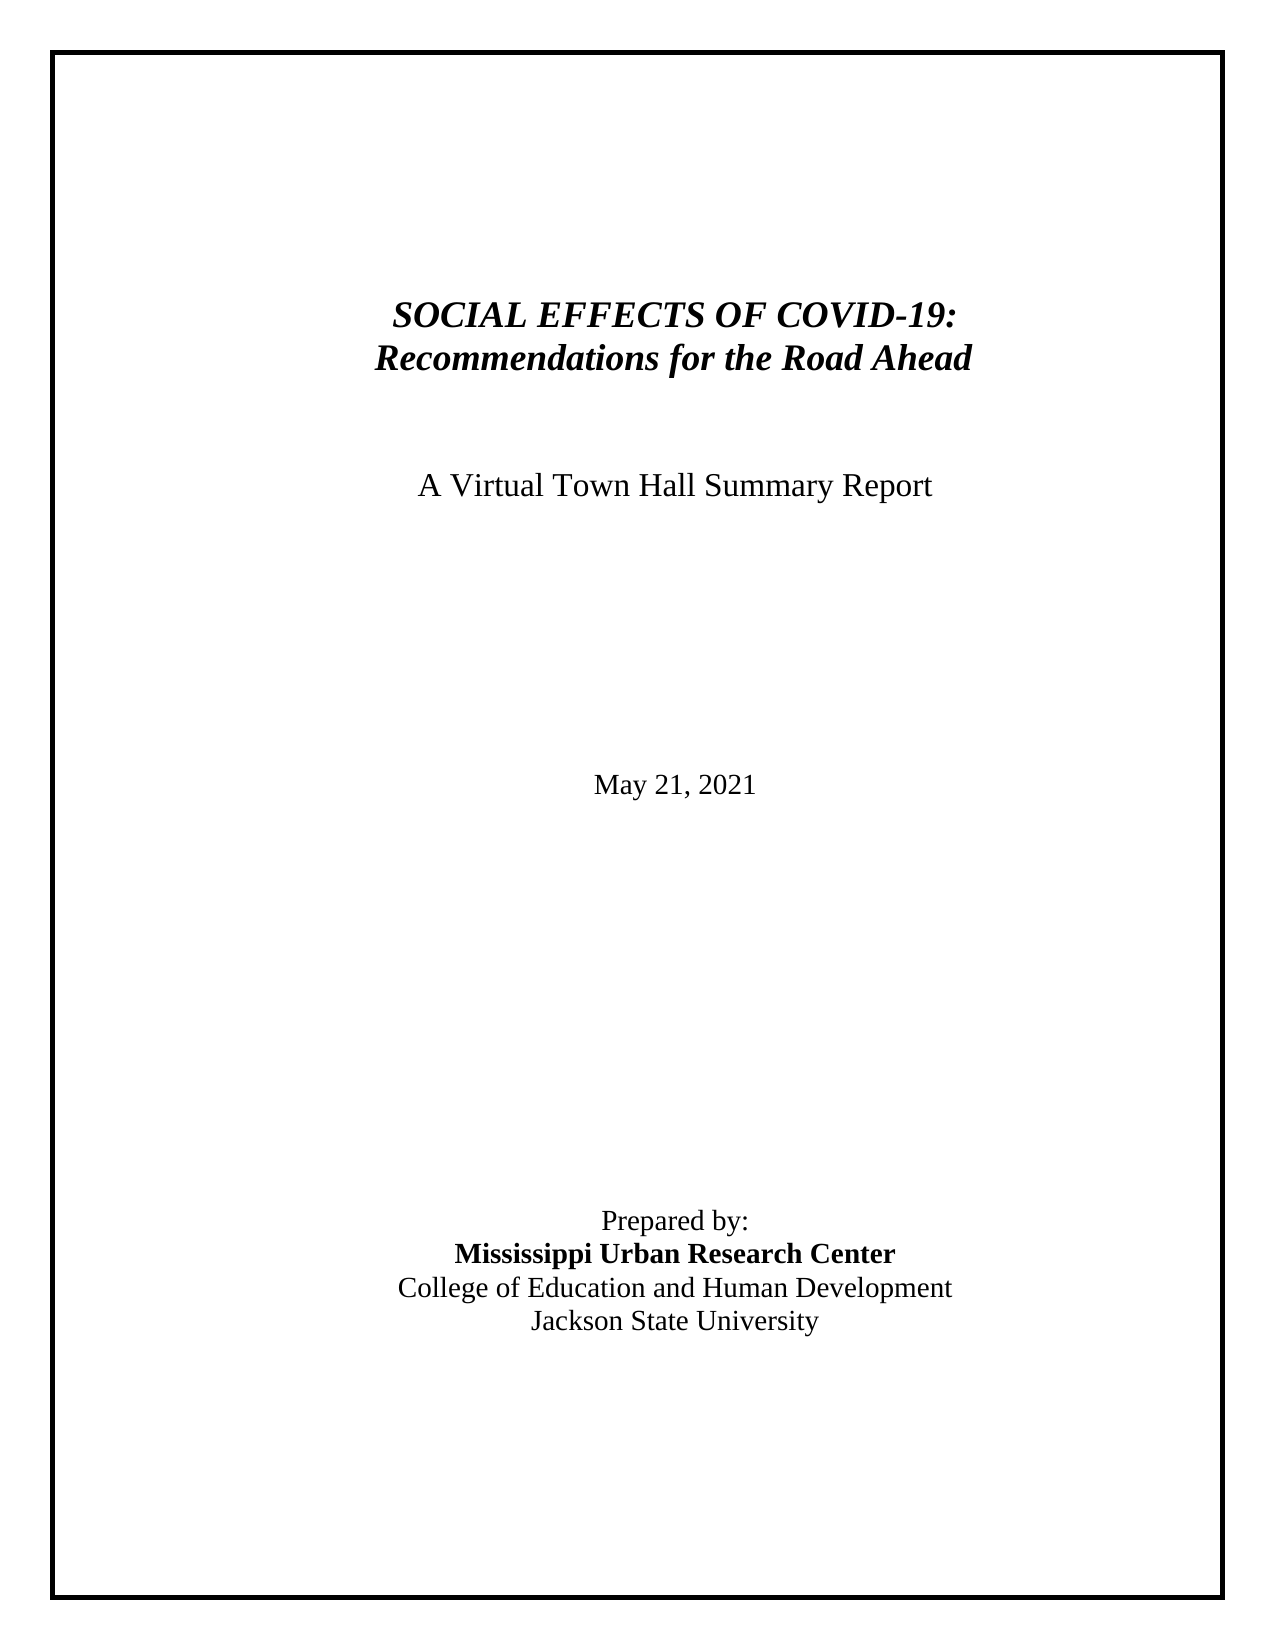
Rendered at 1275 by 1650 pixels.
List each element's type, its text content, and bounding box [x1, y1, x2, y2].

text College of Education and Human Development [150, 1270, 1125, 1303]
text Recommendations for the Road Ahead [150, 336, 1125, 379]
text May 21, 2021 [150, 767, 1125, 800]
text Prepared by: [150, 1203, 1125, 1236]
text Mississippi Urban Research Center [150, 1236, 1125, 1270]
text SOCIAL EFFECTS OF COVID-19: [150, 292, 1125, 336]
text Jackson State University [150, 1303, 1125, 1337]
text A Virtual Town Hall Summary Report [150, 465, 1125, 503]
